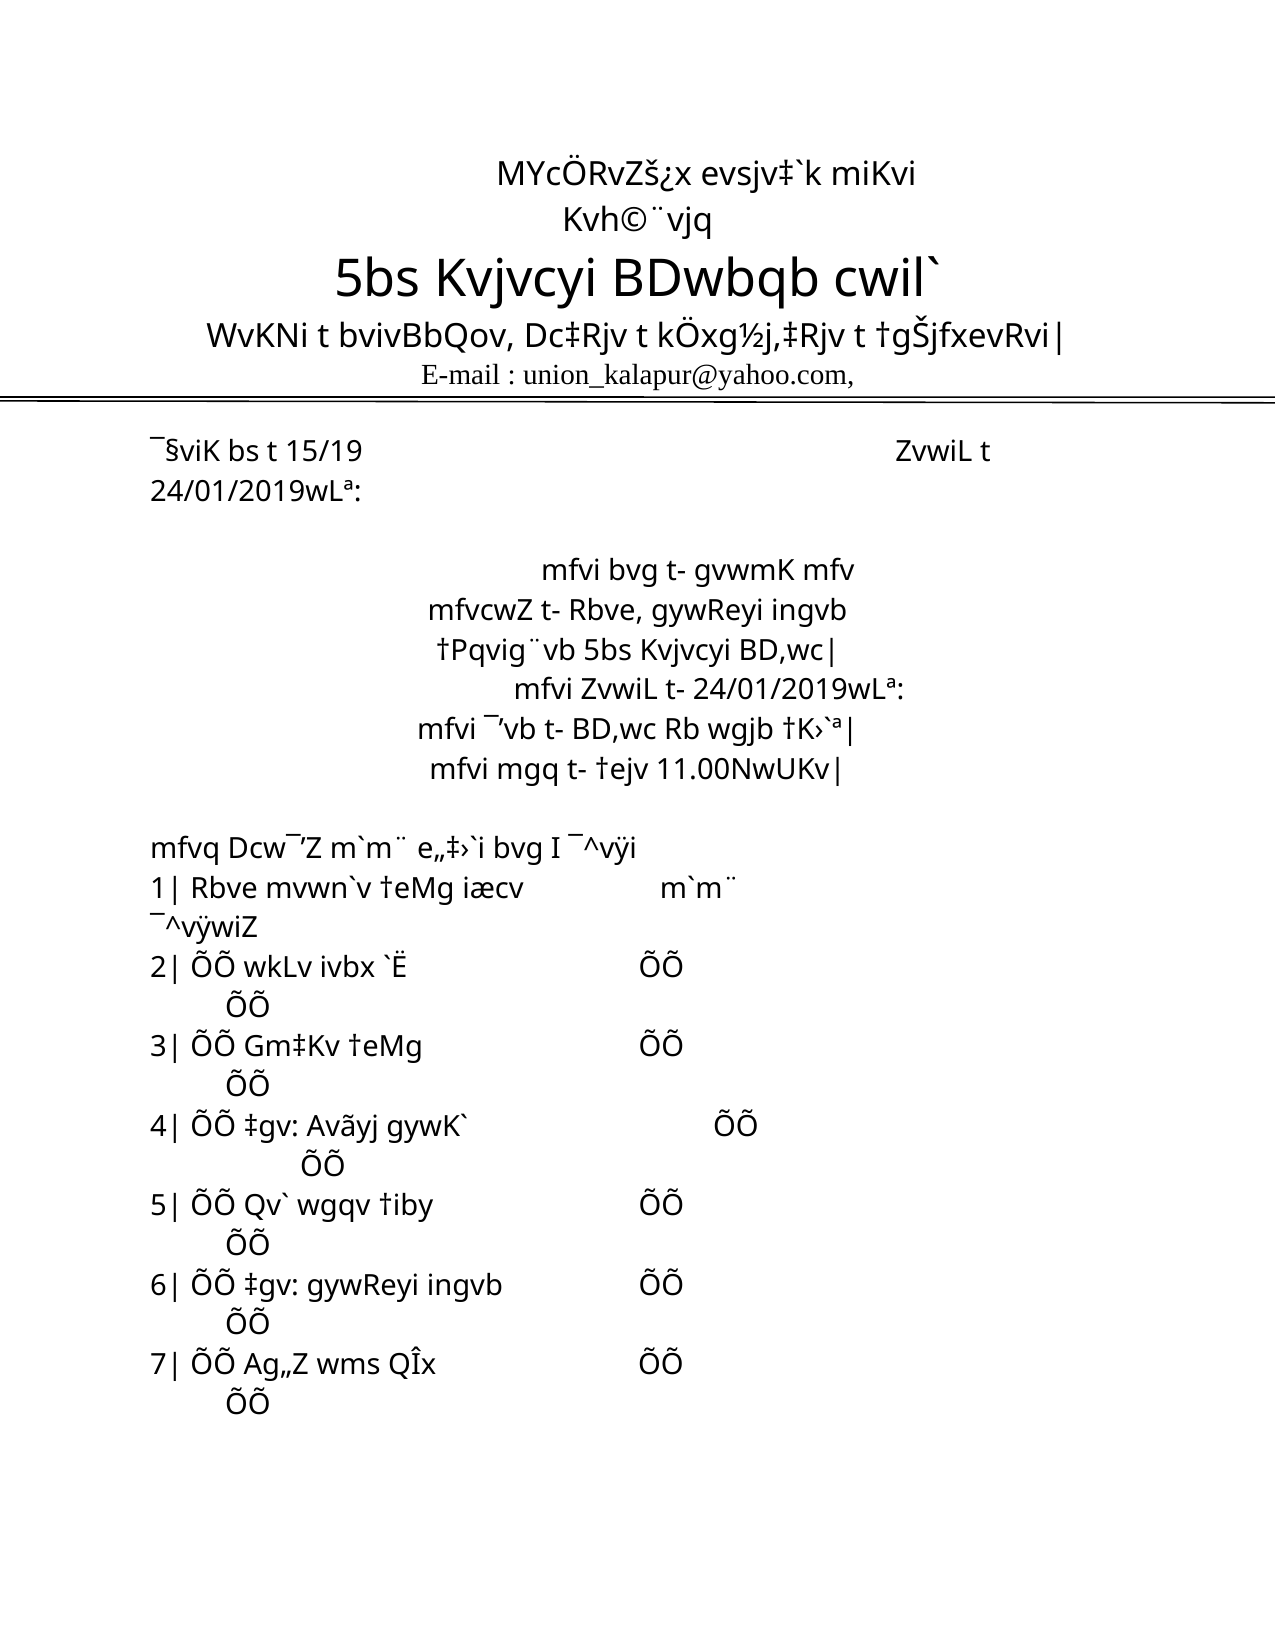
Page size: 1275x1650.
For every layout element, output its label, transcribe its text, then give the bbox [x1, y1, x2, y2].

text 4| ÕÕ ‡gv: Avãyj gywK` ÕÕ ÕÕ [150, 1105, 1125, 1184]
text mfvi bvg t- gvwmK mfv [375, 549, 1125, 589]
text 1| Rbve mvwn`v †eMg iæcv m`m¨ ¯^vÿwiZ [150, 867, 1125, 946]
text 7| ÕÕ Ag„Z wms QÎx ÕÕ ÕÕ [150, 1343, 1125, 1423]
text MYcÖRvZš¿x evsjv‡`k miKvi [150, 150, 1125, 195]
text 5| ÕÕ Qv` wgqv †iby ÕÕ ÕÕ [150, 1184, 1125, 1264]
text WvKNi t bvivBbQov, Dc‡Rjv t kÖxg½j,‡Rjv t †gŠjfxevRvi| [150, 312, 1125, 357]
text 2| ÕÕ wkLv ivbx `Ë ÕÕ ÕÕ [150, 946, 1125, 1026]
text mfvi mgq t- †ejv 11.00NwUKv| [150, 748, 1125, 788]
text 6| ÕÕ ‡gv: gywReyi ingvb ÕÕ ÕÕ [150, 1264, 1125, 1343]
text †Pqvig¨vb 5bs Kvjvcyi BD,wc| [150, 629, 1125, 668]
text 3| ÕÕ Gm‡Kv †eMg ÕÕ ÕÕ [150, 1026, 1125, 1105]
text Kvh©¨vjq [150, 195, 1125, 241]
text mfvi ZvwiL t- 24/01/2019wLª: [150, 668, 1125, 708]
text 5bs Kvjvcyi BDwbqb cwil` [150, 241, 1125, 312]
text mfvq Dcw¯’Z m`m¨ e„‡›`i bvg I ¯^vÿi [150, 827, 1125, 867]
text mfvcwZ t- Rbve, gywReyi ingvb [150, 589, 1125, 629]
text mfvi ¯’vb t- BD,wc Rb wgjb †K›`ª| [150, 708, 1125, 748]
text E-mail : union_kalapur@yahoo.com, [150, 357, 1125, 391]
text ¯§viK bs t 15/19 ZvwiL t 24/01/2019wLª: [150, 430, 1125, 510]
